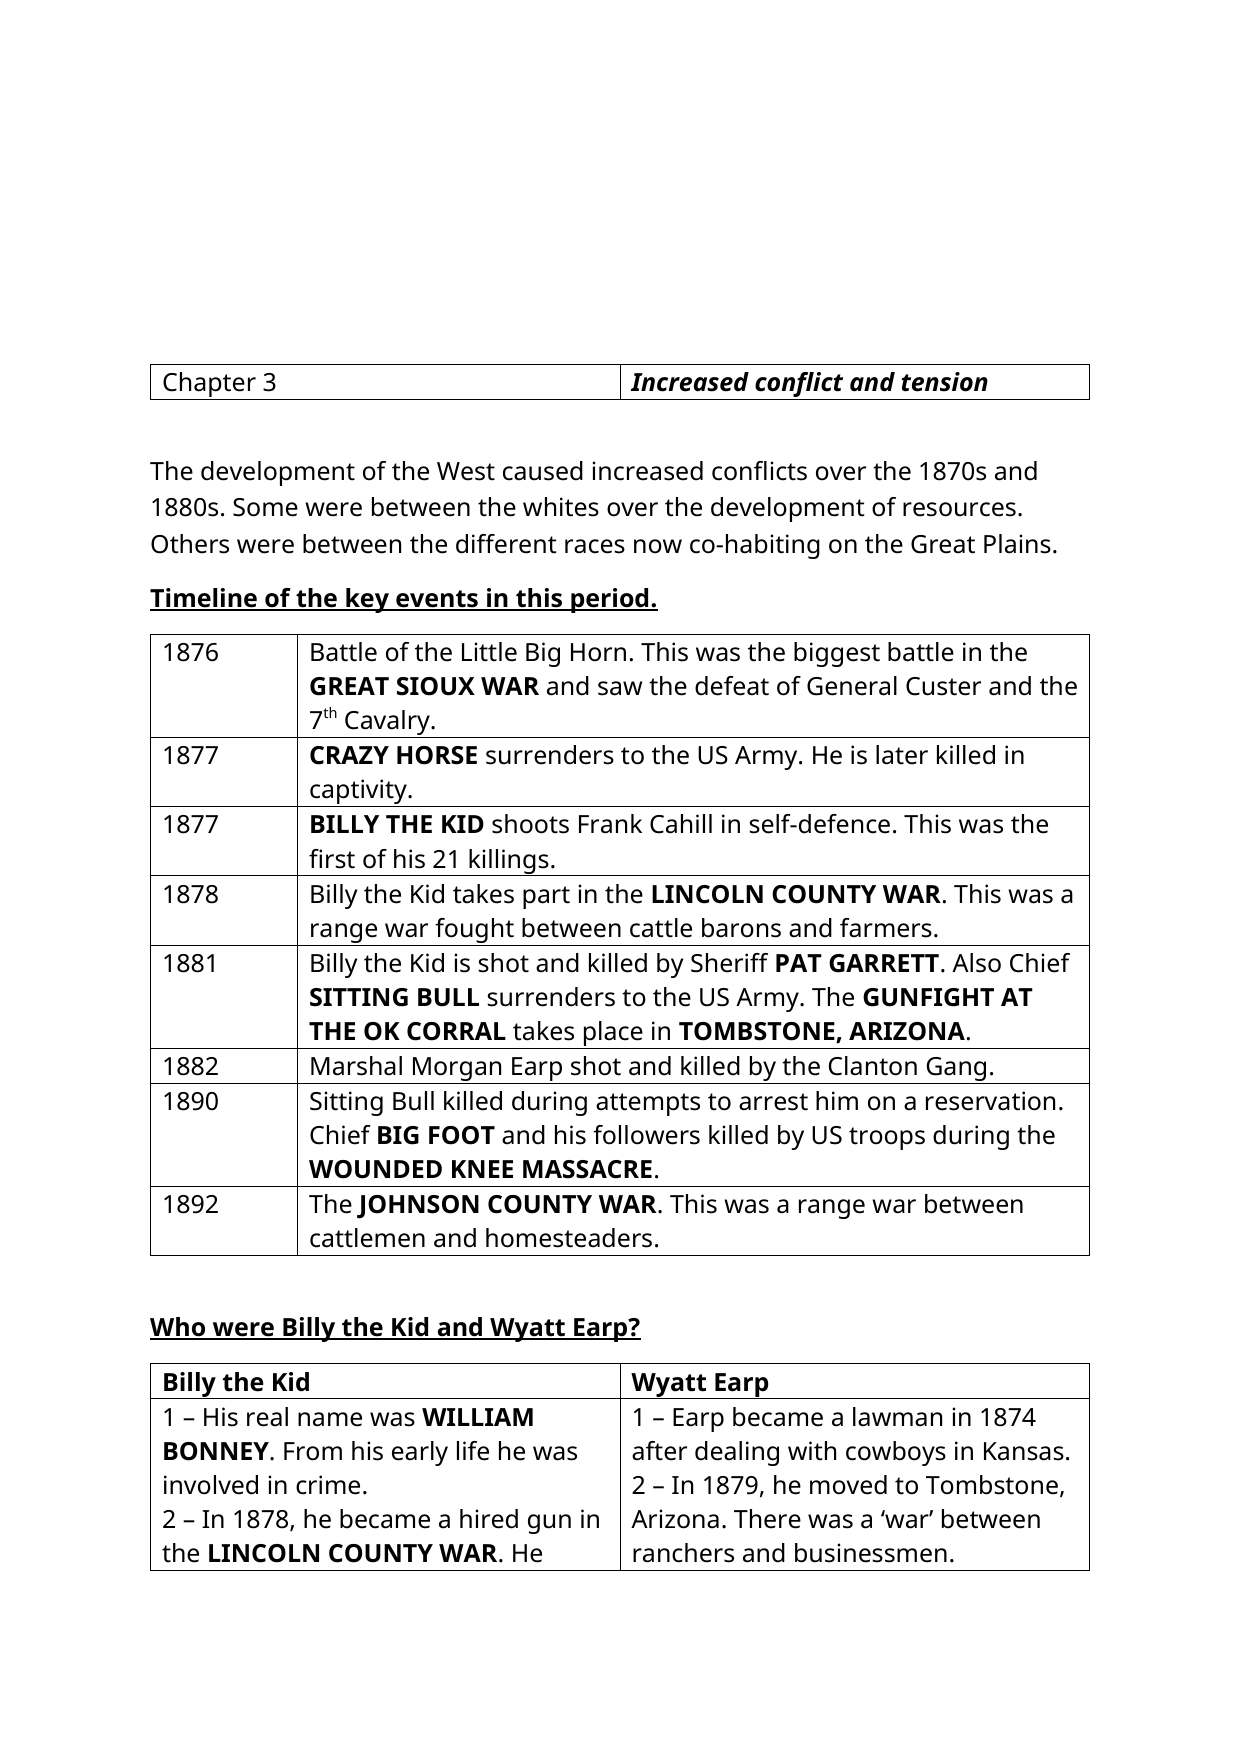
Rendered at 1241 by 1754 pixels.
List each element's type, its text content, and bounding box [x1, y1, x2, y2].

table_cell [621, 1399, 1089, 1569]
table_cell 1878 [151, 876, 297, 944]
text The development of the West caused increased conflicts over the 1870s and 1880s. Some were between the whites over the development of resources. Others were between the different races now co-habiting on the Great Plains. [150, 453, 1090, 561]
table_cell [151, 1399, 620, 1569]
table_cell The JOHNSON COUNTY WAR. This was a range war between cattlemen and homesteaders. [298, 1187, 1089, 1255]
text Who were Billy the Kid and Wyatt Earp? [150, 1310, 1090, 1344]
table_header Wyatt Earp [621, 1364, 1089, 1398]
table_header 1876 [151, 635, 297, 737]
table_header Chapter 3 [151, 365, 620, 399]
table_header Battle of the Little Big Horn. This was the biggest battle in the GREAT SIOUX WAR and saw the defeat of General Custer and the 7th Cavalry. [298, 635, 1089, 737]
table_cell 1877 [151, 807, 297, 875]
table_cell Billy the Kid is shot and killed by Sheriff PAT GARRETT. Also Chief SITTING BULL surrenders to the US Army. The GUNFIGHT AT THE OK CORRAL takes place in TOMBSTONE, ARIZONA. [298, 946, 1089, 1048]
table_cell 1890 [151, 1084, 297, 1186]
table_header Increased conflict and tension [621, 365, 1089, 399]
table_cell Sitting Bull killed during attempts to arrest him on a reservation. Chief BIG FOOT and his followers killed by US troops during the WOUNDED KNEE MASSACRE. [298, 1084, 1089, 1186]
table_cell 1877 [151, 738, 297, 806]
table_cell 1892 [151, 1187, 297, 1255]
table_cell Billy the Kid takes part in the LINCOLN COUNTY WAR. This was a range war fought between cattle barons and farmers. [298, 876, 1089, 944]
table_cell Marshal Morgan Earp shot and killed by the Clanton Gang. [298, 1049, 1089, 1083]
text Timeline of the key events in this period. [150, 580, 1090, 614]
table_cell 1882 [151, 1049, 297, 1083]
table_cell CRAZY HORSE surrenders to the US Army. He is later killed in captivity. [298, 738, 1089, 806]
table_cell BILLY THE KID shoots Frank Cahill in self-defence. This was the first of his 21 killings. [298, 807, 1089, 875]
table_cell 1881 [151, 946, 297, 1048]
table_header Billy the Kid [151, 1364, 620, 1398]
